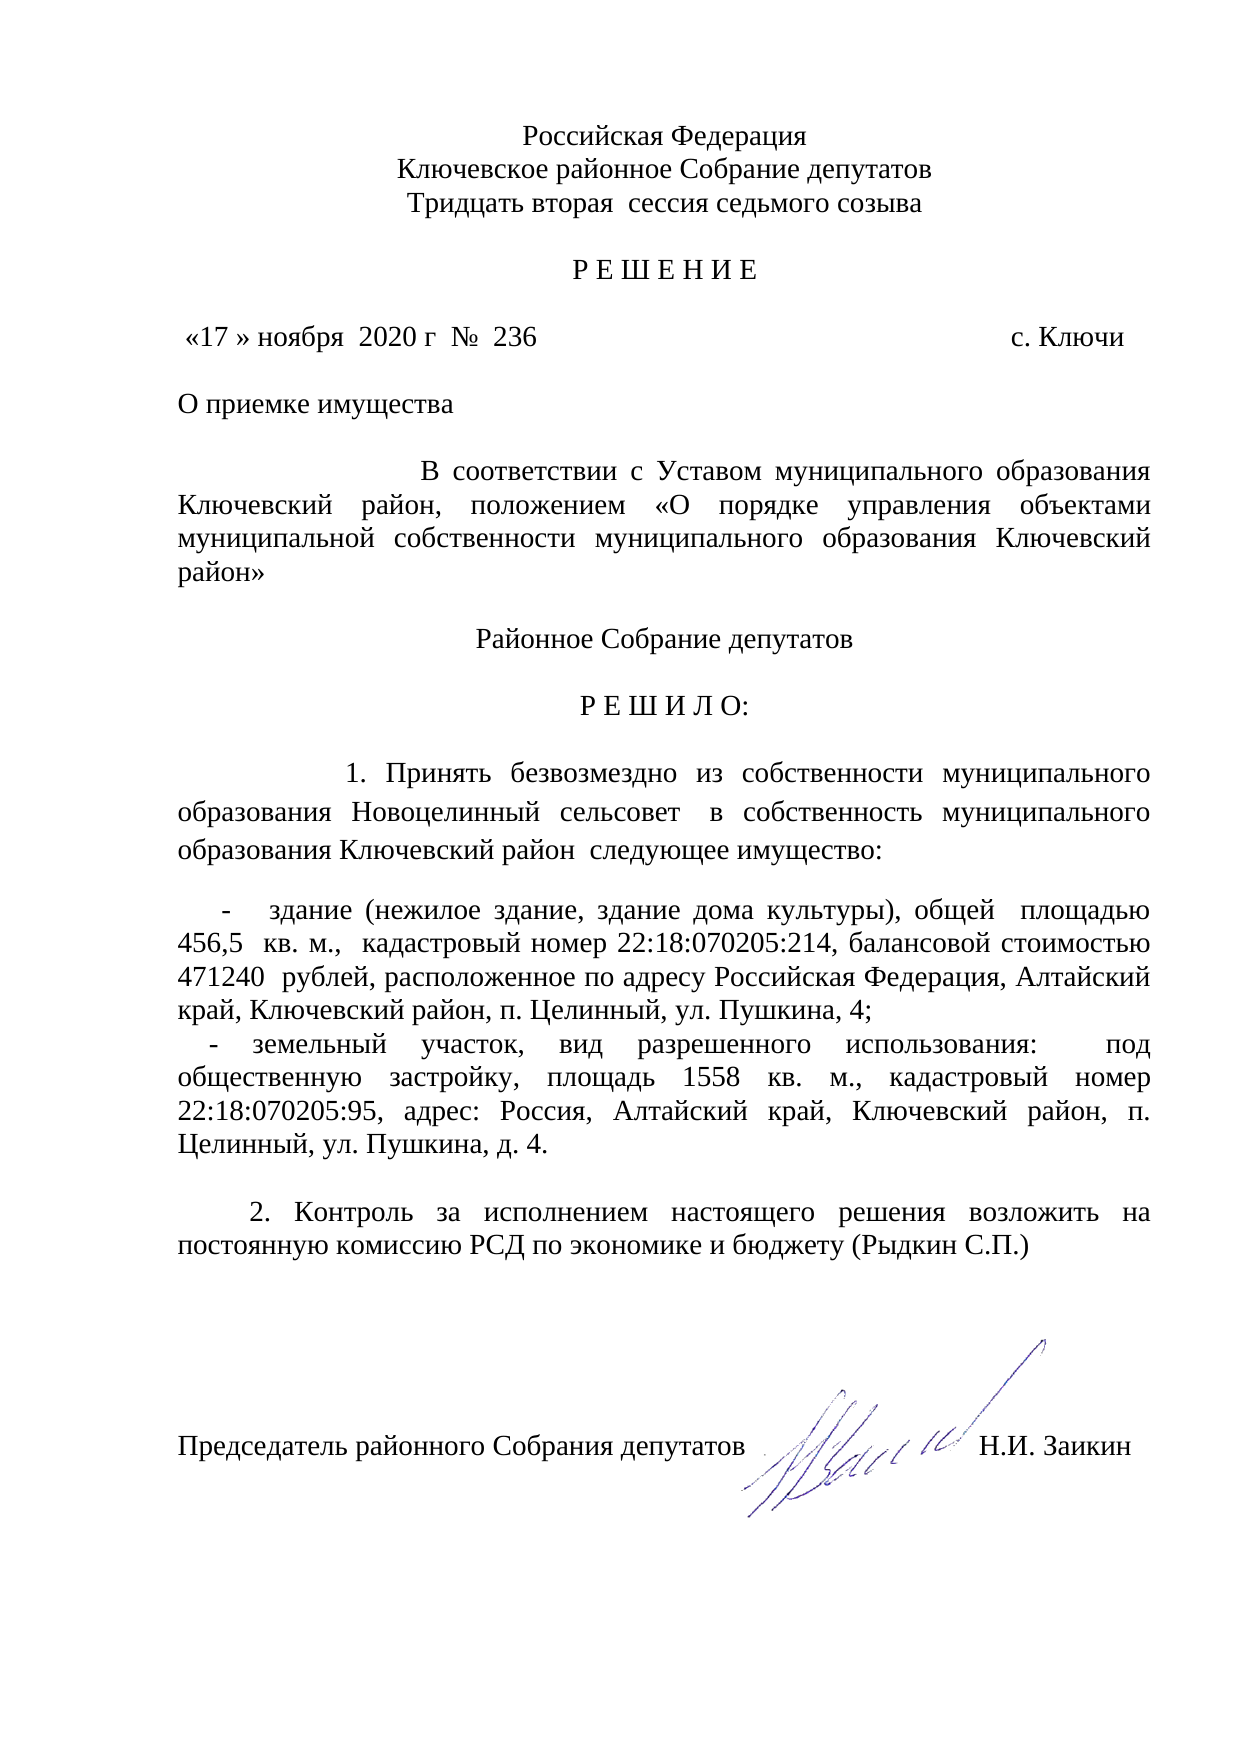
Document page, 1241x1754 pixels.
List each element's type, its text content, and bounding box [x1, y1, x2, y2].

text Ключевское районное Собрание депутатов [177, 152, 1152, 185]
text Российская Федерация [177, 118, 1152, 152]
text - здание (нежилое здание, здание дома культуры), общей площадью 456,5 кв. м., кадастровый номер 22:18:070205:214, балансовой стоимостью 471240 рублей, расположенное по адресу Российская Федерация, Алтайский край, Ключевский район, п. Целинный, ул. Пушкина, 4; [177, 892, 1152, 1026]
text О приемке имущества [177, 386, 1152, 420]
text 2. Контроль за исполнением настоящего решения возложить на постоянную комиссию РСД по экономике и бюджету (Рыдкин С.П.) [177, 1194, 1152, 1261]
picture [736, 1336, 1049, 1428]
text В соответствии с Уставом муниципального образования Ключевский район, положением «О порядке управления объектами муниципальной собственности муниципального образования Ключевский район» [177, 453, 1152, 588]
picture [736, 1462, 1049, 1522]
text «17 » ноября 2020 г № 236 с. Ключи [177, 319, 1152, 353]
text - земельный участок, вид разрешенного использования: под общественную застройку, площадь 1558 кв. м., кадастровый номер 22:18:070205:95, адрес: Россия, Алтайский край, Ключевский район, п. Целинный, ул. Пушкина, д. 4. [177, 1026, 1152, 1160]
text Р Е Ш Е Н И Е [177, 252, 1152, 286]
text Председатель районного Собрания депутатов Н.И. Заикин [177, 1428, 1152, 1462]
text Р Е Ш И Л О: [177, 688, 1152, 722]
text Районное Собрание депутатов [177, 621, 1152, 655]
list 1. Принять безвозмездно из собственности муниципального образования Новоцелинный сельсовет в собственность муниципального образования Ключевский район следующее имущество: [177, 755, 1152, 866]
text Тридцать вторая сессия седьмого созыва [177, 185, 1152, 219]
